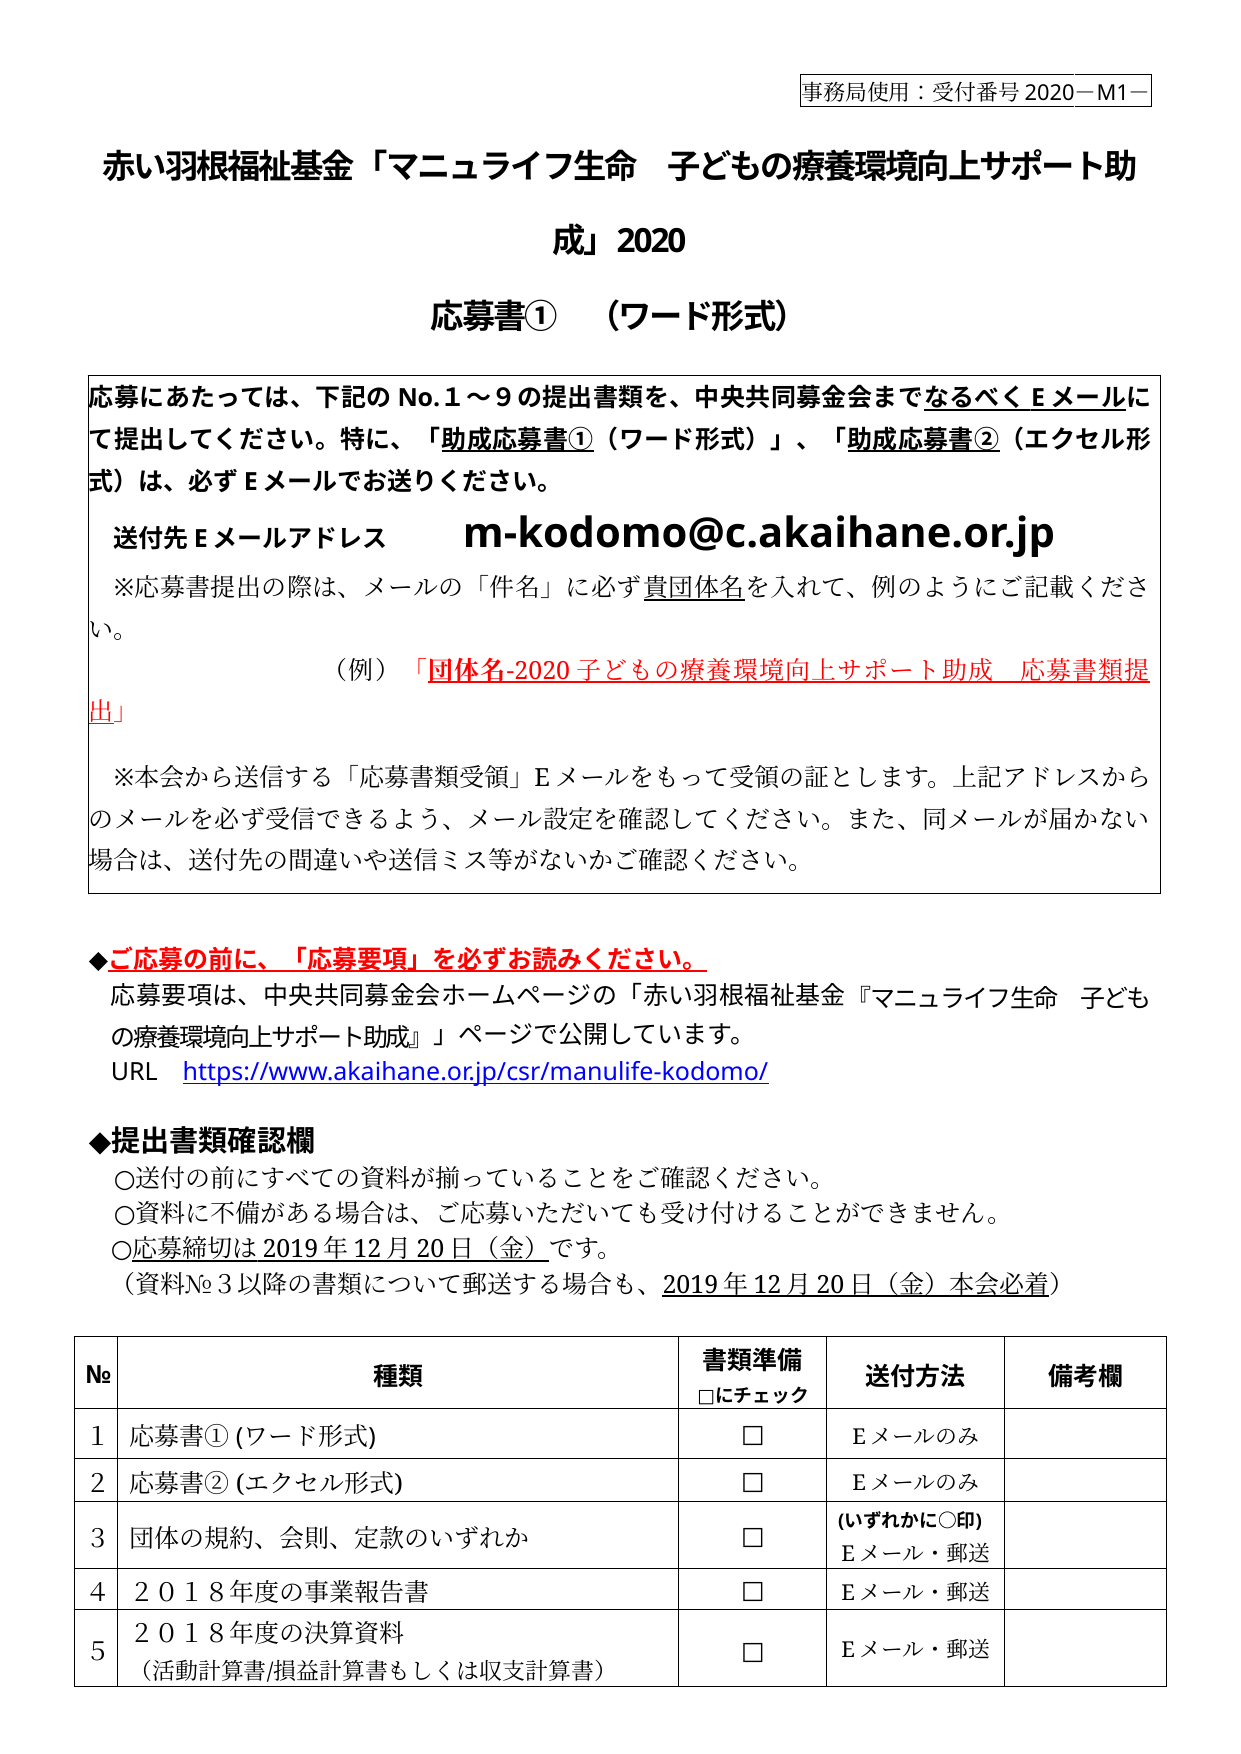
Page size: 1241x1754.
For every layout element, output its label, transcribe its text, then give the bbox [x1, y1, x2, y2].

table_cell ２０１８年度の決算資料 （活動計算書/損益計算書もしくは収支計算書） [118, 1610, 678, 1686]
table_cell Eメール・郵送 [827, 1610, 1004, 1686]
table_cell 応募書② (エクセル形式) [118, 1459, 678, 1501]
table_header 種類 [118, 1337, 678, 1408]
table_cell ５ [75, 1610, 117, 1686]
table_cell Eメールのみ [827, 1459, 1004, 1501]
text ○応募締切は2019年12月20日（金）です。 [111, 1229, 1152, 1265]
table_cell ２０１８年度の事業報告書 [118, 1569, 678, 1609]
table_header № [75, 1337, 117, 1408]
table_header 書類準備 □にチェック [679, 1337, 826, 1408]
table_cell １ [75, 1409, 117, 1457]
text ◆提出書類確認欄 [89, 1123, 1152, 1159]
text URL https://www.akaihane.or.jp/csr/manulife-kodomo/ [111, 1054, 1152, 1088]
text ※本会から送信する「応募書類受領」Eメールをもって受領の証とします。上記アドレスからのメールを必ず受信できるよう、メール設定を確認してください。また、同メールが届かない場合は、送付先の間違いや送信ミス等がないかご確認ください。 [89, 755, 1160, 893]
table_cell 応募書① (ワード形式) [118, 1409, 678, 1457]
table_cell ２ [75, 1459, 117, 1501]
table_header 備考欄 [1005, 1337, 1166, 1408]
table_cell Eメールのみ [827, 1409, 1004, 1457]
text （例）「団体名-2020子どもの療養環境向上サポート助成 応募書類提出」 [89, 647, 1160, 728]
table_cell [1005, 1610, 1166, 1686]
table_header 送付方法 [827, 1337, 1004, 1408]
table_cell [1005, 1502, 1166, 1568]
text ◆ご応募の前に、「応募要項」を必ずお読みください。 [89, 939, 1152, 976]
text ○送付の前にすべての資料が揃っていることをご確認ください。 [89, 1159, 1152, 1194]
table_cell 団体の規約、会則、定款のいずれか [118, 1502, 678, 1568]
text 応募要項は、中央共同募金会ホームページの「赤い羽根福祉基金『マニュライフ生命 子どもの療養環境向上サポート助成』」ページで公開しています。 [111, 976, 1152, 1054]
table_cell ３ [75, 1502, 117, 1568]
text 送付先Eメールアドレス m-kodomo@c.akaihane.or.jp [89, 499, 1160, 559]
table_cell □ [679, 1610, 826, 1686]
table_cell [1005, 1569, 1166, 1609]
text 応募にあたっては、下記のNo.１～９の提出書類を、中央共同募金会までなるべくEメールにて提出してください。特に、「助成応募書①（ワード形式）」、「助成応募書②（エクセル形式）は、必ずEメールでお送りください。 [89, 376, 1160, 497]
table_cell Eメール・郵送 [827, 1569, 1004, 1609]
table_cell [1005, 1409, 1166, 1457]
table_cell □ [679, 1569, 826, 1609]
text ○資料に不備がある場合は、ご応募いただいても受け付けることができません。 [89, 1194, 1152, 1229]
text 赤い羽根福祉基金「マニュライフ生命 子どもの療養環境向上サポート助成」2020 [89, 124, 1152, 274]
text ※応募書提出の際は、メールの「件名」に必ず貴団体名を入れて、例のようにご記載ください。 [89, 565, 1160, 645]
table_cell (いずれかに○印) Eメール・郵送 [827, 1502, 1004, 1568]
table_cell ４ [75, 1569, 117, 1609]
text 応募書① （ワード形式） [89, 274, 1152, 349]
text （資料№３以降の書類について郵送する場合も、2019年12月20日（金）本会必着） [111, 1265, 1152, 1300]
table_cell [1005, 1459, 1166, 1501]
table_cell □ [679, 1409, 826, 1457]
table_cell □ [679, 1459, 826, 1501]
table_cell □ [679, 1502, 826, 1568]
